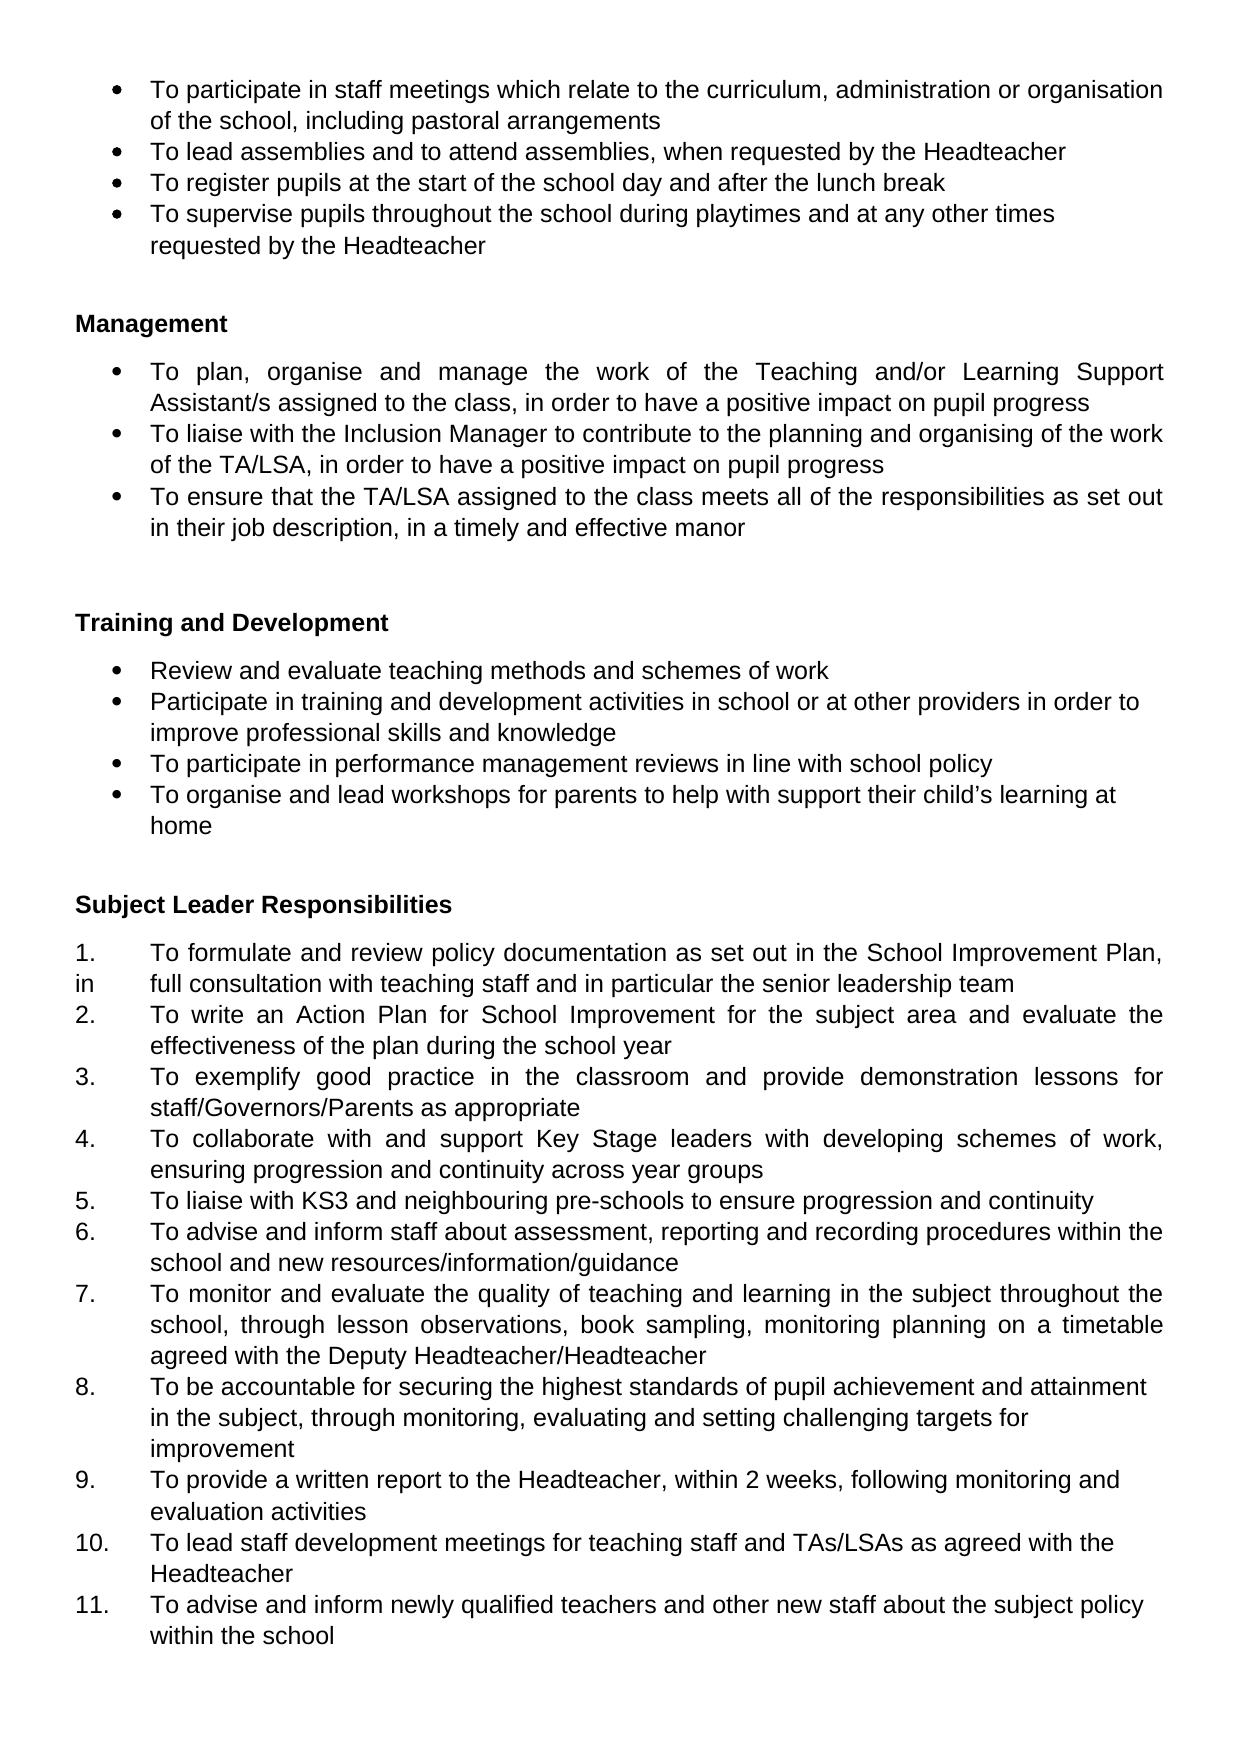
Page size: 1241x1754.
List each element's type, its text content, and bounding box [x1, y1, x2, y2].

text Training and Development [75, 608, 1165, 637]
list To participate in performance management reviews in line with school policy [112, 749, 1165, 778]
text 2. To write an Action Plan for School Improvement for the subject area and evaluate the effectiveness of the plan during the school year [75, 1000, 1165, 1060]
text 4. To collaborate with and support Key Stage leaders with developing schemes of work, ensuring progression and continuity across year groups [75, 1124, 1165, 1184]
list To supervise pupils throughout the school during playtimes and at any other times requested by the Headteacher [112, 199, 1165, 259]
text Subject Leader Responsibilities [75, 890, 1165, 919]
text 6. To advise and inform staff about assessment, reporting and recording procedures within the school and new resources/information/guidance [75, 1217, 1165, 1277]
text 7. To monitor and evaluate the quality of teaching and learning in the subject throughout the school, through lesson observations, book sampling, monitoring planning on a timetable agreed with the Deputy Headteacher/Headteacher [75, 1279, 1165, 1370]
list To ensure that the TA/LSA assigned to the class meets all of the responsibilities as set out in their job description, in a timely and effective manor [112, 481, 1165, 541]
text 1. To formulate and review policy documentation as set out in the School Improvement Plan, in full consultation with teaching staff and in particular the senior leadership team [75, 938, 1165, 998]
list Participate in training and development activities in school or at other providers in order to improve professional skills and knowledge [112, 687, 1165, 747]
list To lead assemblies and to attend assemblies, when requested by the Headteacher [112, 137, 1165, 166]
text Management [75, 309, 1165, 338]
text 9. To provide a written report to the Headteacher, within 2 weeks, following monitoring and evaluation activities [75, 1466, 1165, 1525]
text 10. To lead staff development meetings for teaching staff and TAs/LSAs as agreed with the Headteacher [75, 1528, 1165, 1587]
list Review and evaluate teaching methods and schemes of work [112, 656, 1165, 684]
list To register pupils at the start of the school day and after the lunch break [112, 168, 1165, 197]
list To participate in staff meetings which relate to the curriculum, administration or organisation of the school, including pastoral arrangements [112, 75, 1165, 135]
text 3. To exemplify good practice in the classroom and provide demonstration lessons for staff/Governors/Parents as appropriate [75, 1062, 1165, 1122]
text 8. To be accountable for securing the highest standards of pupil achievement and attainment in the subject, through monitoring, evaluating and setting challenging targets for improvement [75, 1372, 1165, 1463]
list To organise and lead workshops for parents to help with support their child’s learning at home [112, 780, 1165, 840]
list To plan, organise and manage the work of the Teaching and/or Learning Support Assistant/s assigned to the class, in order to have a positive impact on pupil progress [112, 357, 1165, 417]
list To liaise with the Inclusion Manager to contribute to the planning and organising of the work of the TA/LSA, in order to have a positive impact on pupil progress [112, 419, 1165, 479]
text 11. To advise and inform newly qualified teachers and other new staff about the subject policy within the school [75, 1590, 1165, 1649]
text 5. To liaise with KS3 and neighbouring pre-schools to ensure progression and continuity [75, 1186, 1165, 1215]
